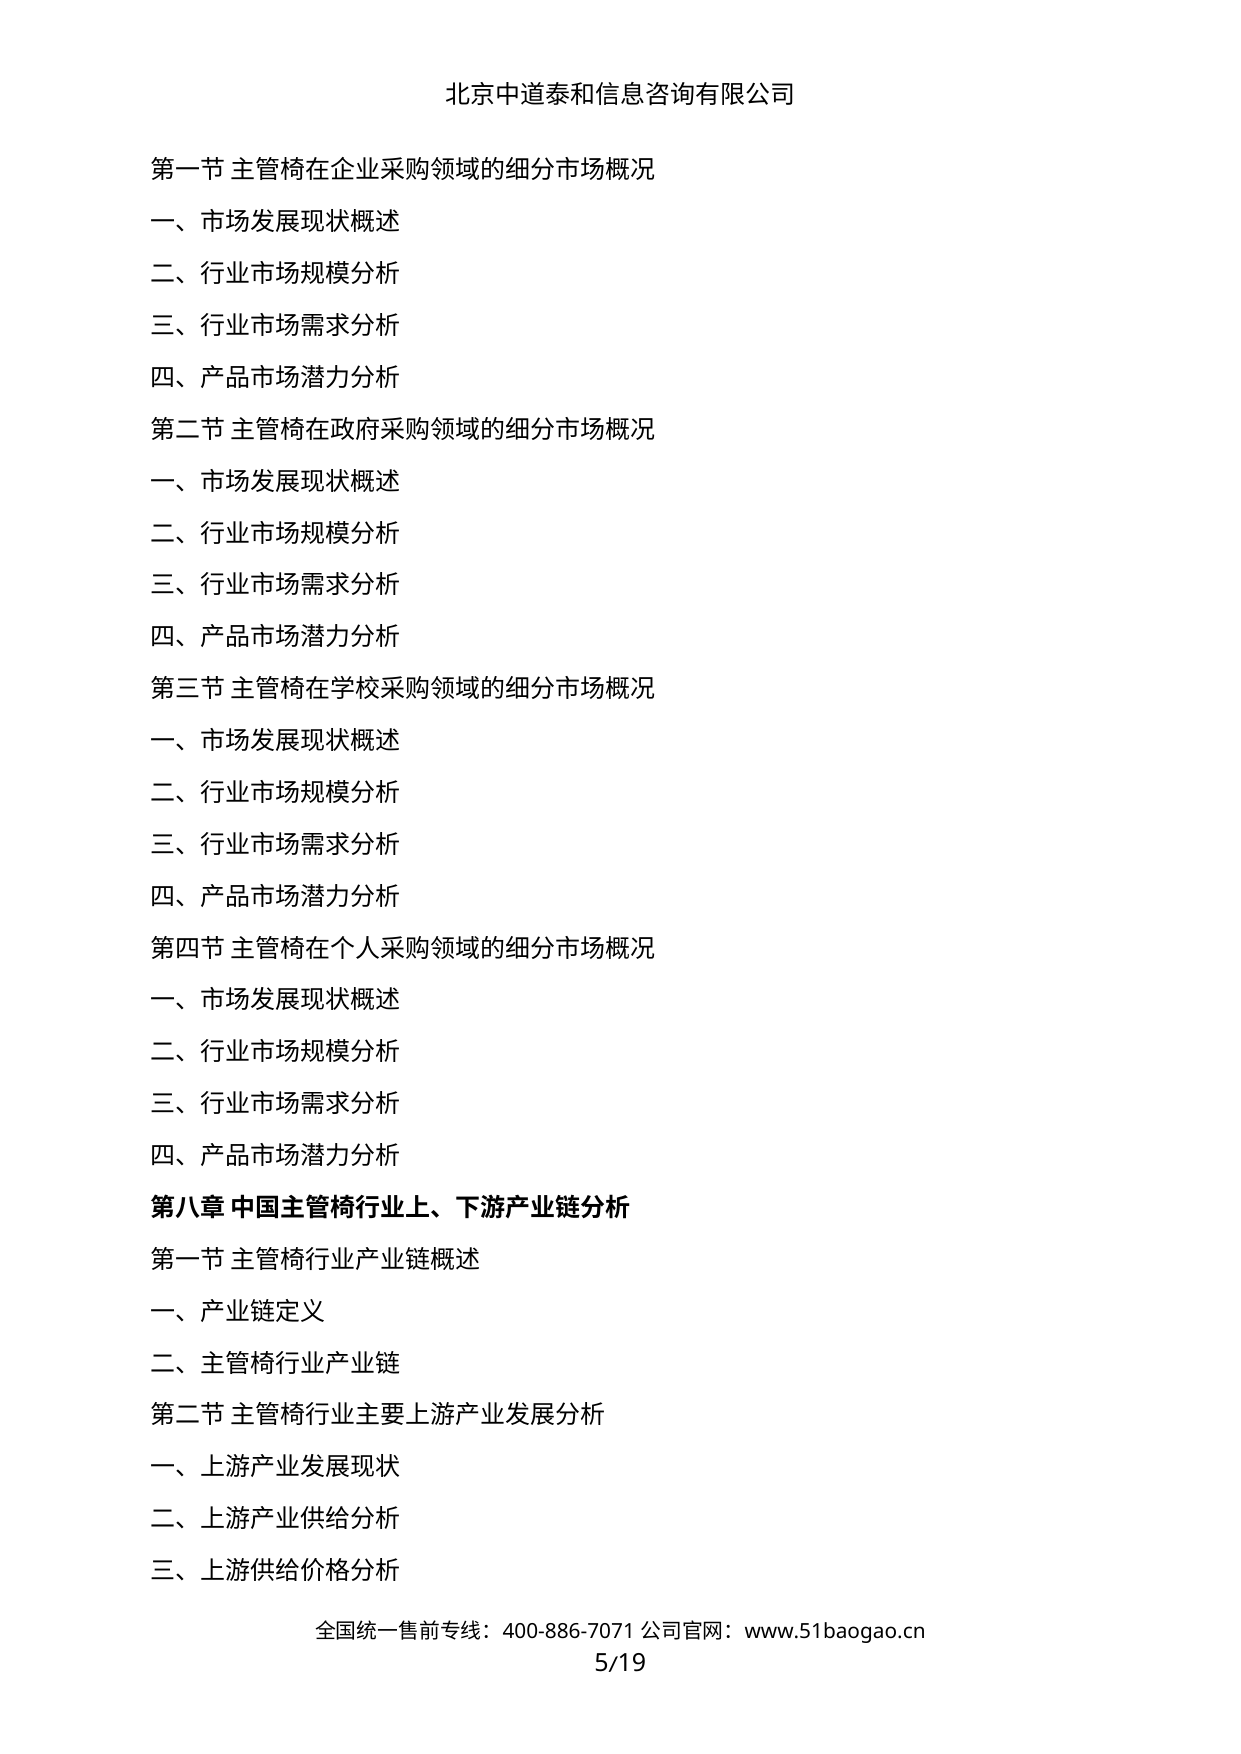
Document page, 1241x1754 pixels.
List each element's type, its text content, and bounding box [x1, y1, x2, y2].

text 第二节 主管椅在政府采购领域的细分市场概况 [150, 409, 1090, 446]
text 一、市场发展现状概述 [150, 980, 1090, 1016]
text 三、上游供给价格分析 [150, 1551, 1090, 1587]
text 第八章 中国主管椅行业上、下游产业链分析 [150, 1187, 1090, 1224]
text 一、产业链定义 [150, 1291, 1090, 1327]
text 第一节 主管椅行业产业链概述 [150, 1239, 1090, 1276]
text 第三节 主管椅在学校采购领域的细分市场概况 [150, 669, 1090, 705]
text 三、行业市场需求分析 [150, 824, 1090, 861]
text 三、行业市场需求分析 [150, 1084, 1090, 1120]
text 第一节 主管椅在企业采购领域的细分市场概况 [150, 150, 1090, 186]
text 二、行业市场规模分析 [150, 513, 1090, 549]
text 二、上游产业供给分析 [150, 1499, 1090, 1535]
text 四、产品市场潜力分析 [150, 1136, 1090, 1172]
text 二、行业市场规模分析 [150, 772, 1090, 809]
text 第二节 主管椅行业主要上游产业发展分析 [150, 1395, 1090, 1431]
text 二、行业市场规模分析 [150, 1032, 1090, 1068]
text 二、主管椅行业产业链 [150, 1343, 1090, 1379]
text 四、产品市场潜力分析 [150, 617, 1090, 653]
text 四、产品市场潜力分析 [150, 876, 1090, 912]
text 第四节 主管椅在个人采购领域的细分市场概况 [150, 928, 1090, 964]
text 一、市场发展现状概述 [150, 721, 1090, 757]
text 一、上游产业发展现状 [150, 1447, 1090, 1483]
text 一、市场发展现状概述 [150, 202, 1090, 238]
text 二、行业市场规模分析 [150, 254, 1090, 290]
text 一、市场发展现状概述 [150, 461, 1090, 497]
text 三、行业市场需求分析 [150, 565, 1090, 601]
text 四、产品市场潜力分析 [150, 357, 1090, 394]
text 三、行业市场需求分析 [150, 306, 1090, 342]
